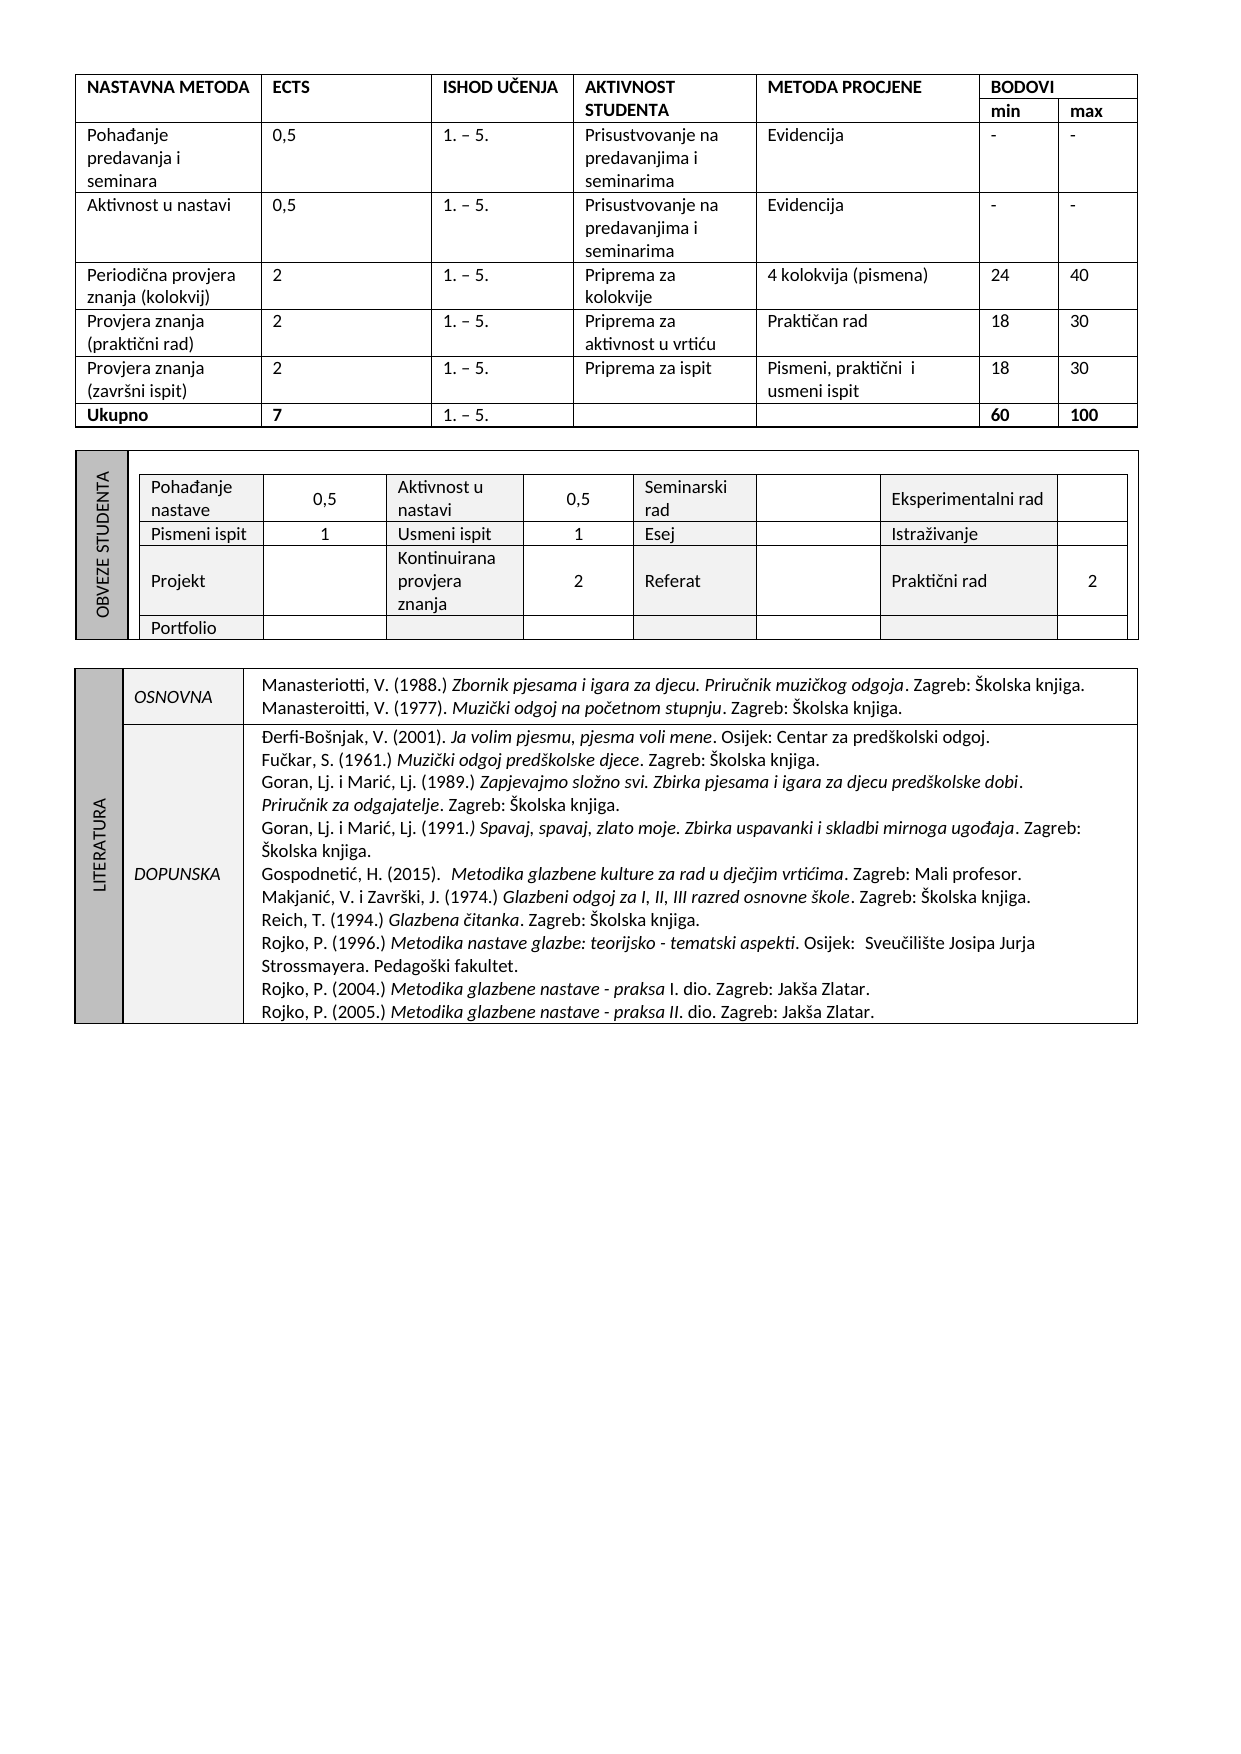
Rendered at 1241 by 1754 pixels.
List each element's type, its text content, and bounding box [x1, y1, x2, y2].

table_header OBVEZE STUDENTA [77, 451, 127, 639]
table_cell - [1059, 193, 1137, 262]
table_cell Periodična provjera znanja (kolokvij) [76, 263, 261, 309]
table_cell [757, 404, 979, 426]
table_header METODA PROCJENE [757, 75, 979, 122]
table_cell 2 [262, 357, 431, 402]
table_cell Praktičan rad [757, 310, 979, 356]
table_cell Evidencija [757, 193, 979, 262]
table_cell 1. – 5. [432, 263, 573, 309]
table_header Manasteriotti, V. (1988.) Zbornik pjesama i igara za djecu. Priručnik muzičkog odgoja. Zagreb: Školska knjiga. Manasteroitti, V. (1977). Muzički odgoj na početnom stupnju. Zagreb: Školska knjiga. [244, 669, 1137, 724]
table_cell Prisustvovanje na predavanjima i seminarima [574, 193, 756, 262]
table_cell 0,5 [262, 193, 431, 262]
table_cell Prisustvovanje na predavanjima i seminarima [574, 123, 756, 192]
table_cell - [980, 193, 1058, 262]
table_cell 60 [980, 404, 1058, 426]
table_cell 1. – 5. [432, 193, 573, 262]
table_cell - [980, 123, 1058, 192]
table_cell DOPUNSKA [124, 725, 243, 1023]
table_header ISHOD UČENJA [432, 75, 573, 122]
table_cell 1. – 5. [432, 310, 573, 356]
table_cell 30 [1059, 357, 1137, 402]
table_cell 1. – 5. [432, 123, 573, 192]
table_header ECTS [262, 75, 431, 122]
table_cell max [1059, 99, 1137, 122]
table_cell 7 [262, 404, 431, 426]
table_cell 1. – 5. [432, 357, 573, 402]
table_cell Priprema za aktivnost u vrtiću [574, 310, 756, 356]
table_cell Pismeni, praktični i usmeni ispit [757, 357, 979, 402]
table_cell Priprema za ispit [574, 357, 756, 402]
table_cell 30 [1059, 310, 1137, 356]
table_cell 1. – 5. [432, 404, 573, 426]
table_cell Evidencija [757, 123, 979, 192]
table_cell 0,5 [262, 123, 431, 192]
table_cell min [980, 99, 1058, 122]
table_cell Đerfi-Bošnjak, V. (2001). Ja volim pjesmu, pjesma voli mene. Osijek: Centar za predškolski odgoj. Fučkar, S. (1961.) Muzički odgoj predškolske djece. Zagreb: Školska knjiga. Goran, Lj. i Marić, Lj. (1989.) Zapjevajmo složno svi. Zbirka pjesama i igara za djecu predškolske dobi. Priručnik za odgajatelje. Zagreb: Školska knjiga. Goran, Lj. i Marić, Lj. (1991.) Spavaj, spavaj, zlato moje. Zbirka uspavanki i skladbi mirnoga ugođaja. Zagreb: Školska knjiga. Gospodnetić, H. (2015). Metodika glazbene kulture za rad u dječjim vrtićima. Zagreb: Mali profesor. Makjanić, V. i Završki, J. (1974.) Glazbeni odgoj za I, II, III razred osnovne škole. Zagreb: Školska knjiga. Reich, T. (1994.) Glazbena čitanka. Zagreb: Školska knjiga. Rojko, P. (1996.) Metodika nastave glazbe: teorijsko - tematski aspekti. Osijek: Sveučilište Josipa Jurja Strossmayera. Pedagoški fakultet. Rojko, P. (2004.) Metodika glazbene nastave - praksa I. dio. Zagreb: Jakša Zlatar. Rojko, P. (2005.) Metodika glazbene nastave - praksa II. dio. Zagreb: Jakša Zlatar. [244, 725, 1137, 1023]
table_cell [574, 404, 756, 426]
table_header LITERATURA [76, 669, 122, 1023]
table_header NASTAVNA METODA [76, 75, 261, 122]
table_header OSNOVNA [124, 669, 243, 724]
table_header [129, 451, 1138, 639]
table_cell Provjera znanja (praktični rad) [76, 310, 261, 356]
table_cell 18 [980, 310, 1058, 356]
table_cell 2 [262, 263, 431, 309]
table_header BODOVI [980, 75, 1137, 98]
table_cell Pohađanje predavanja i seminara [76, 123, 261, 192]
table_cell 24 [980, 263, 1058, 309]
table_cell Provjera znanja (završni ispit) [76, 357, 261, 402]
table_header AKTIVNOST STUDENTA [574, 75, 756, 122]
table_cell 100 [1059, 404, 1137, 426]
table_cell - [1059, 123, 1137, 192]
table_cell 40 [1059, 263, 1137, 309]
table_cell 4 kolokvija (pismena) [757, 263, 979, 309]
table_cell 18 [980, 357, 1058, 402]
table_cell Aktivnost u nastavi [76, 193, 261, 262]
table_cell 2 [262, 310, 431, 356]
table_cell Ukupno [76, 404, 261, 426]
table_cell Priprema za kolokvije [574, 263, 756, 309]
